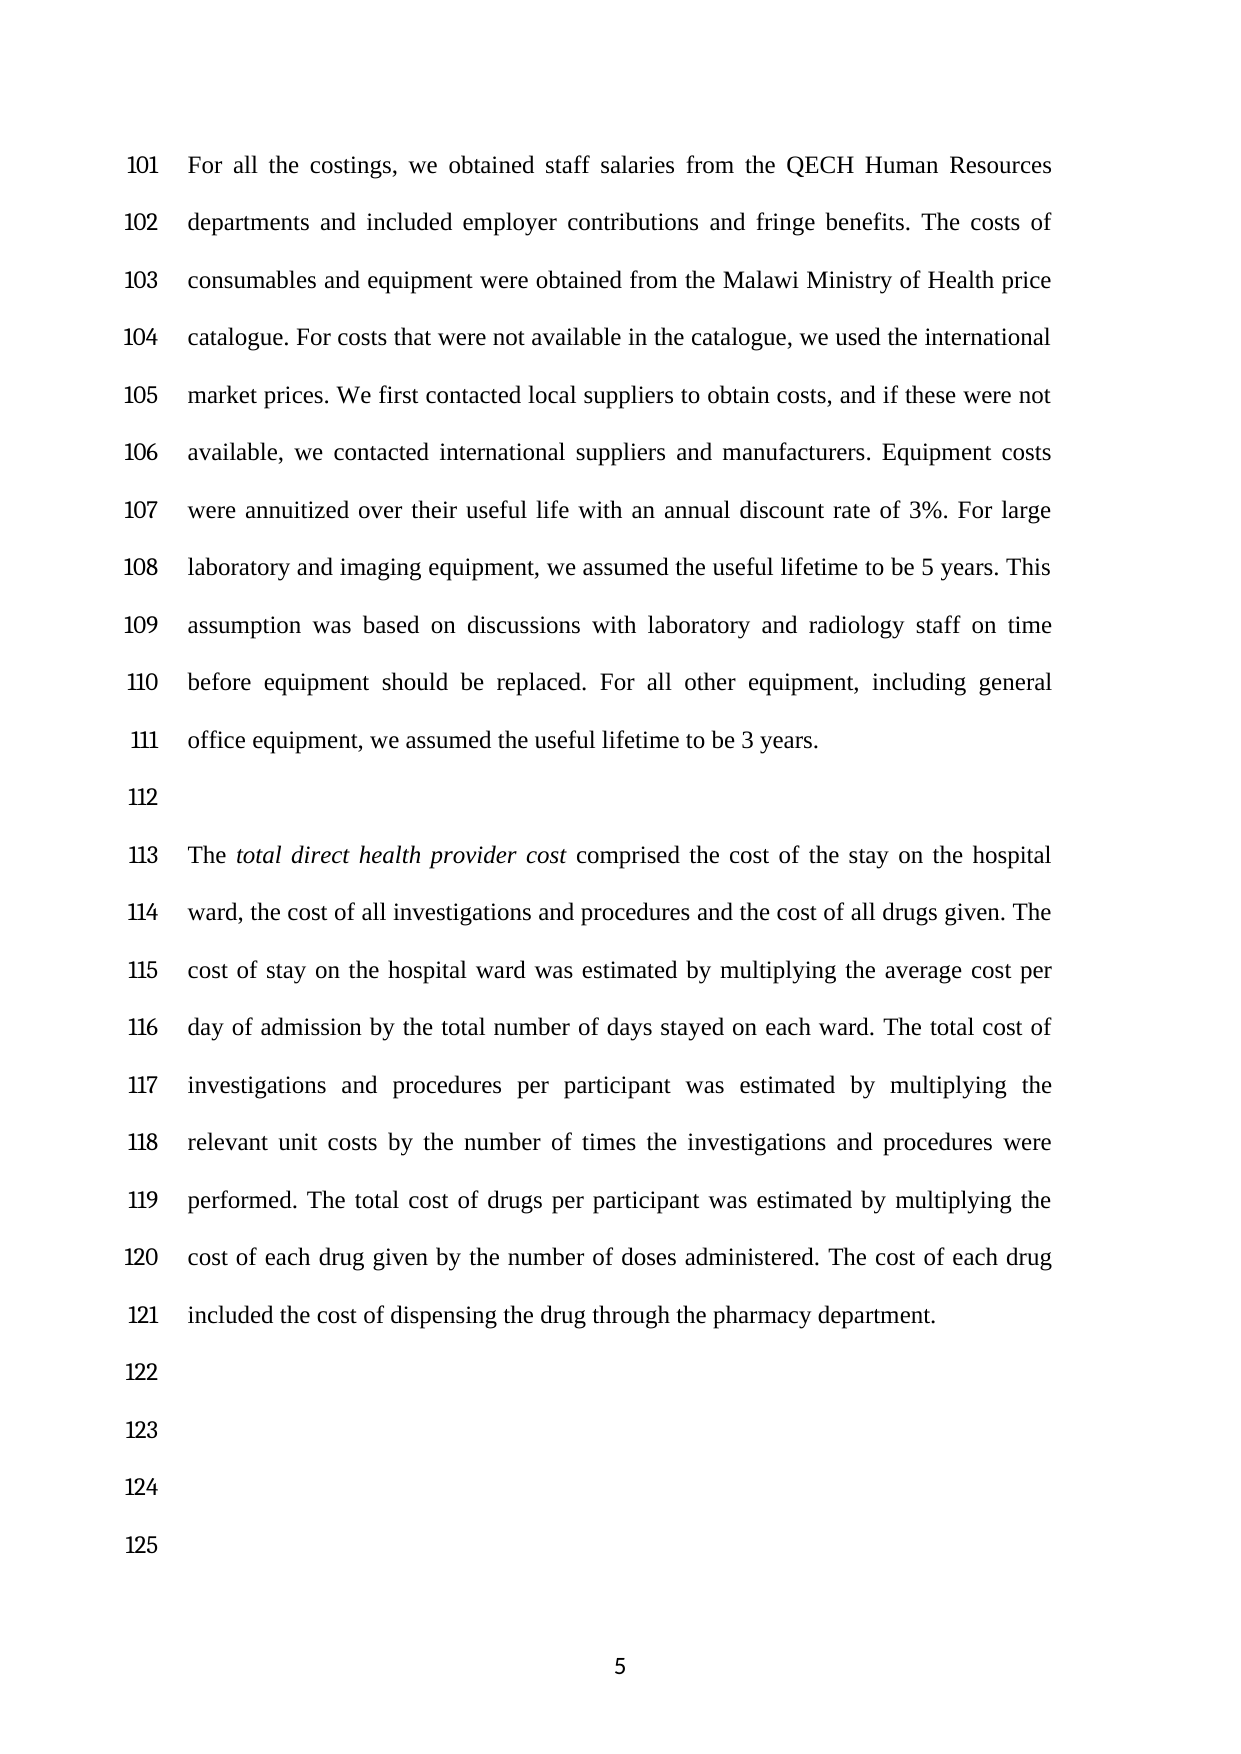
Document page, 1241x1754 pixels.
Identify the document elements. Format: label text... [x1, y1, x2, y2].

text The total direct health provider cost comprised the cost of the stay on the hospital ward, the cost of all investigations and procedures and the cost of all drugs given. The cost of stay on the hospital ward was estimated by multiplying the average cost per day of admission by the total number of days stayed on each ward. The total cost of investigations and procedures per participant was estimated by multiplying the relevant unit costs by the number of times the investigations and procedures were performed. The total cost of drugs per participant was estimated by multiplying the cost of each drug given by the number of doses administered. The cost of each drug included the cost of dispensing the drug through the pharmacy department. [187, 840, 1053, 1329]
text For all the costings, we obtained staff salaries from the QECH Human Resources departments and included employer contributions and fringe benefits. The costs of consumables and equipment were obtained from the Malawi Ministry of Health price catalogue. For costs that were not available in the catalogue, we used the international market prices. We first contacted local suppliers to obtain costs, and if these were not available, we contacted international suppliers and manufacturers. Equipment costs were annuitized over their useful life with an annual discount rate of 3%. For large laboratory and imaging equipment, we assumed the useful lifetime to be 5 years. This assumption was based on discussions with laboratory and radiology staff on time before equipment should be replaced. For all other equipment, including general office equipment, we assumed the useful lifetime to be 3 years. [187, 150, 1053, 754]
